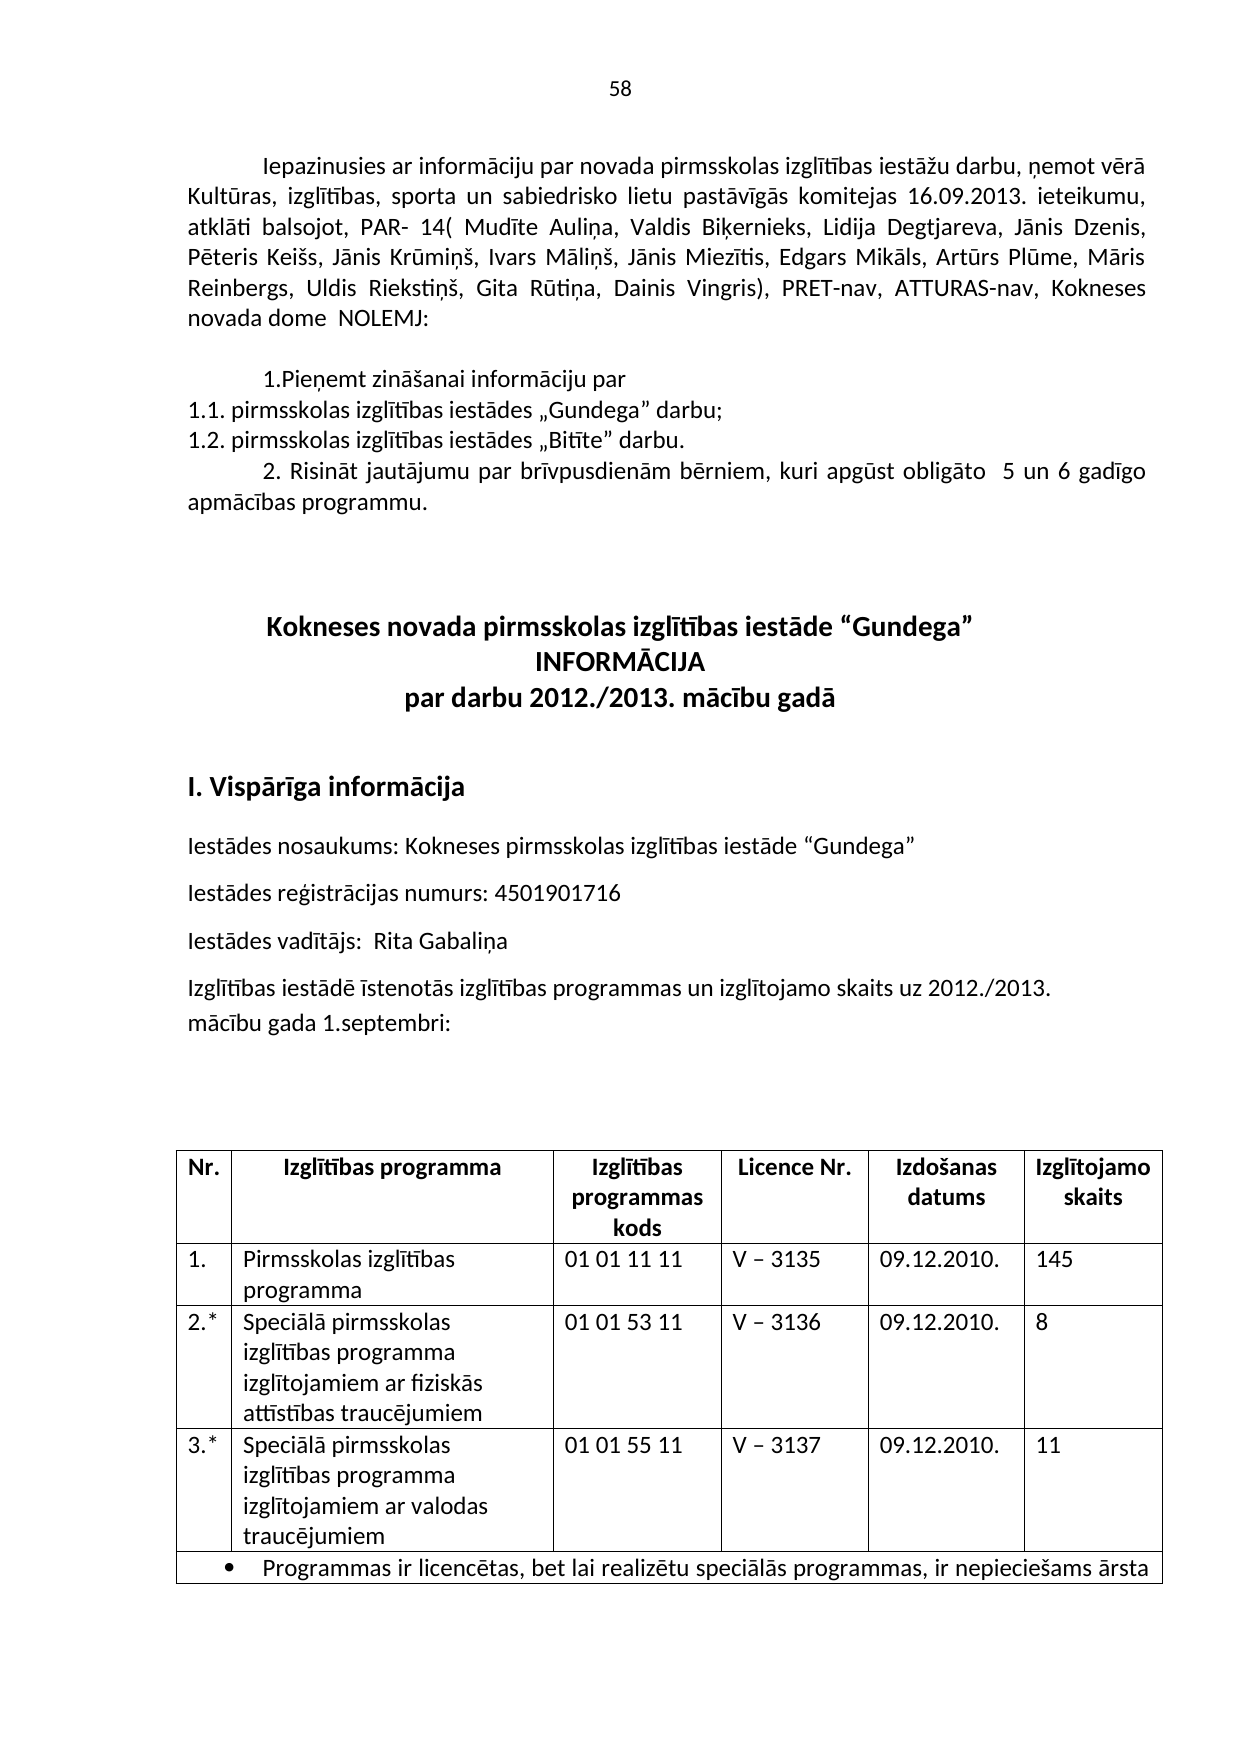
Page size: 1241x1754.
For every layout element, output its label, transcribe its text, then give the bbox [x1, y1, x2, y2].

table_cell V – 3135 [722, 1244, 868, 1304]
text Iestādes reģistrācijas numurs: 4501901716 [187, 877, 1053, 908]
table_cell 2.* [177, 1306, 231, 1428]
table_cell 11 [1025, 1429, 1162, 1551]
table_cell 01 01 55 11 [554, 1429, 721, 1551]
table_header Izglītojamo skaits [1025, 1151, 1162, 1242]
table_cell 09.12.2010. [869, 1244, 1024, 1304]
table_cell Speciālā pirmsskolas izglītības programma izglītojamiem ar valodas traucējumiem [232, 1429, 553, 1551]
text 1.2. pirmsskolas izglītības iestādes „Bitīte” darbu. [187, 425, 1147, 455]
text I. Vispārīga informācija [187, 768, 1053, 804]
text par darbu 2012./2013. mācību gadā [187, 679, 1053, 715]
table_cell 3.* [177, 1429, 231, 1551]
table_header Izglītības programma [232, 1151, 553, 1242]
text 1.Pieņemt zināšanai informāciju par [187, 364, 1147, 394]
text INFORMĀCIJA [187, 643, 1053, 679]
text 2. Risināt jautājumu par brīvpusdienām bērniem, kuri apgūst obligāto 5 un 6 gadīgo apmācības programmu. [187, 455, 1147, 516]
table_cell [177, 1552, 1162, 1582]
table_cell 09.12.2010. [869, 1306, 1024, 1428]
table_cell 01 01 53 11 [554, 1306, 721, 1428]
table_cell 01 01 11 11 [554, 1244, 721, 1304]
text Iepazinusies ar informāciju par novada pirmsskolas izglītības iestāžu darbu, ņemot vērā Kultūras, izglītības, sporta un sabiedrisko lietu pastāvīgās komitejas 16.09.2013. ieteikumu, atklāti balsojot, PAR- 14( Mudīte Auliņa, Valdis Biķernieks, Lidija Degtjareva, Jānis Dzenis, Pēteris Keišs, Jānis Krūmiņš, Ivars Māliņš, Jānis Miezītis, Edgars Mikāls, Artūrs Plūme, Māris Reinbergs, Uldis Riekstiņš, Gita Rūtiņa, Dainis Vingris), PRET-nav, ATTURAS-nav, Kokneses novada dome NOLEMJ: [187, 150, 1147, 333]
table_cell 09.12.2010. [869, 1429, 1024, 1551]
table_header Nr. [177, 1151, 231, 1242]
text Kokneses novada pirmsskolas izglītības iestāde “Gundega” [187, 608, 1053, 643]
table_header Licence Nr. [722, 1151, 868, 1242]
table_cell V – 3137 [722, 1429, 868, 1551]
text 1.1. pirmsskolas izglītības iestādes „Gundega” darbu; [187, 394, 1147, 425]
table_cell Pirmsskolas izglītības programma [232, 1244, 553, 1304]
table_cell V – 3136 [722, 1306, 868, 1428]
text Iestādes nosaukums: Kokneses pirmsskolas izglītības iestāde “Gundega” [187, 830, 1053, 860]
text Iestādes vadītājs: Rita Gabaliņa [187, 925, 1053, 955]
table_cell 1. [177, 1244, 231, 1304]
table_cell Speciālā pirmsskolas izglītības programma izglītojamiem ar fiziskās attīstības traucējumiem [232, 1306, 553, 1428]
text Izglītības iestādē īstenotās izglītības programmas un izglītojamo skaits uz 2012./2013. mācību gada 1.septembri: [187, 972, 1053, 1038]
table_cell 8 [1025, 1306, 1162, 1428]
table_cell 145 [1025, 1244, 1162, 1304]
table_header Izdošanas datums [869, 1151, 1024, 1242]
table_header Izglītības programmas kods [554, 1151, 721, 1242]
